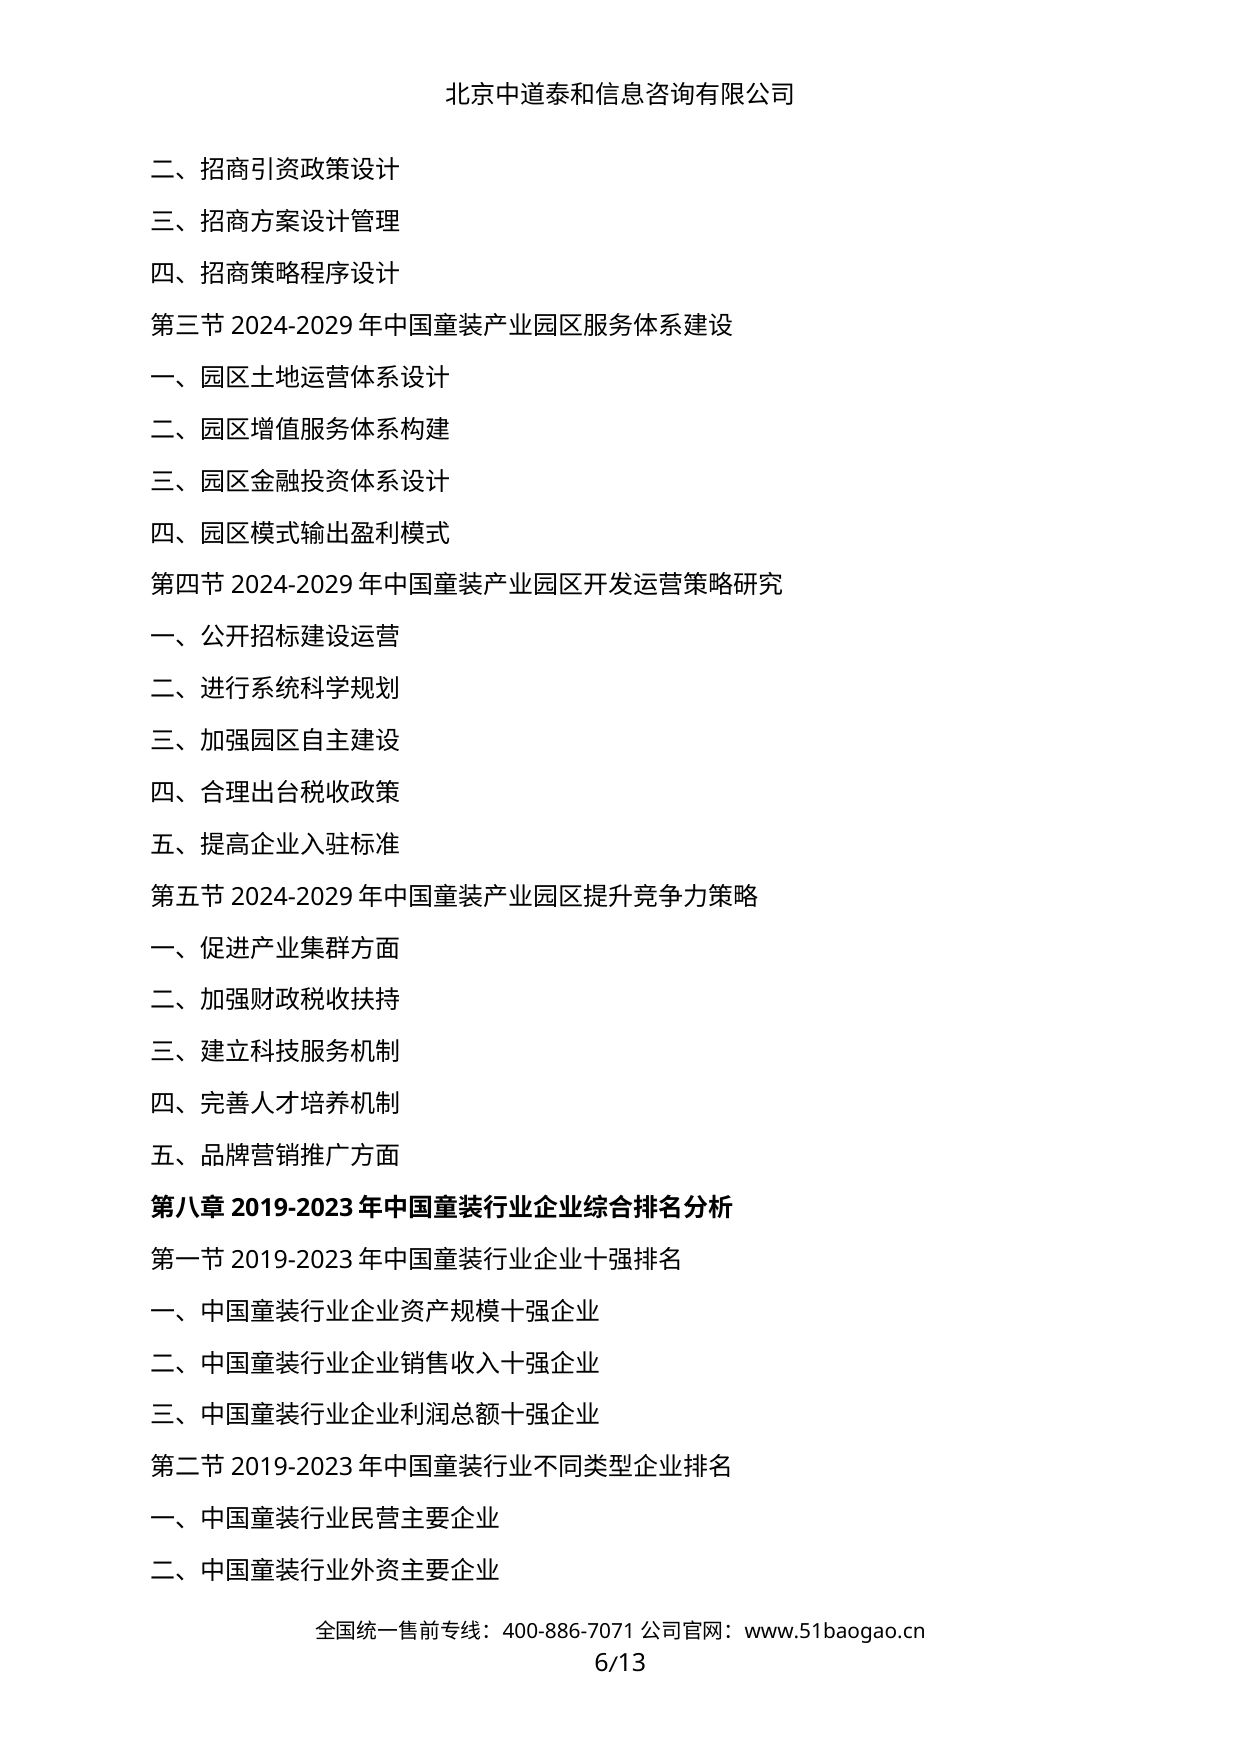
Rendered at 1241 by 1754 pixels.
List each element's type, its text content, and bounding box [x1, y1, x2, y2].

text 二、加强财政税收扶持 [150, 980, 1090, 1016]
text 三、中国童装行业企业利润总额十强企业 [150, 1395, 1090, 1431]
text 二、中国童装行业外资主要企业 [150, 1551, 1090, 1587]
text 五、品牌营销推广方面 [150, 1136, 1090, 1172]
text 第三节 2024-2029年中国童装产业园区服务体系建设 [150, 306, 1090, 342]
text 第二节 2019-2023年中国童装行业不同类型企业排名 [150, 1447, 1090, 1483]
text 二、招商引资政策设计 [150, 150, 1090, 186]
text 一、中国童装行业企业资产规模十强企业 [150, 1291, 1090, 1327]
text 一、中国童装行业民营主要企业 [150, 1499, 1090, 1535]
text 四、合理出台税收政策 [150, 772, 1090, 809]
text 五、提高企业入驻标准 [150, 824, 1090, 861]
text 一、公开招标建设运营 [150, 617, 1090, 653]
text 四、完善人才培养机制 [150, 1084, 1090, 1120]
text 第一节 2019-2023年中国童装行业企业十强排名 [150, 1239, 1090, 1276]
text 一、促进产业集群方面 [150, 928, 1090, 964]
text 三、建立科技服务机制 [150, 1032, 1090, 1068]
text 三、园区金融投资体系设计 [150, 461, 1090, 497]
text 二、进行系统科学规划 [150, 669, 1090, 705]
text 第八章 2019-2023年中国童装行业企业综合排名分析 [150, 1187, 1090, 1224]
text 四、园区模式输出盈利模式 [150, 513, 1090, 549]
text 三、招商方案设计管理 [150, 202, 1090, 238]
text 第五节 2024-2029年中国童装产业园区提升竞争力策略 [150, 876, 1090, 912]
text 四、招商策略程序设计 [150, 254, 1090, 290]
text 第四节 2024-2029年中国童装产业园区开发运营策略研究 [150, 565, 1090, 601]
text 二、园区增值服务体系构建 [150, 409, 1090, 446]
text 一、园区土地运营体系设计 [150, 357, 1090, 394]
text 三、加强园区自主建设 [150, 721, 1090, 757]
text 二、中国童装行业企业销售收入十强企业 [150, 1343, 1090, 1379]
